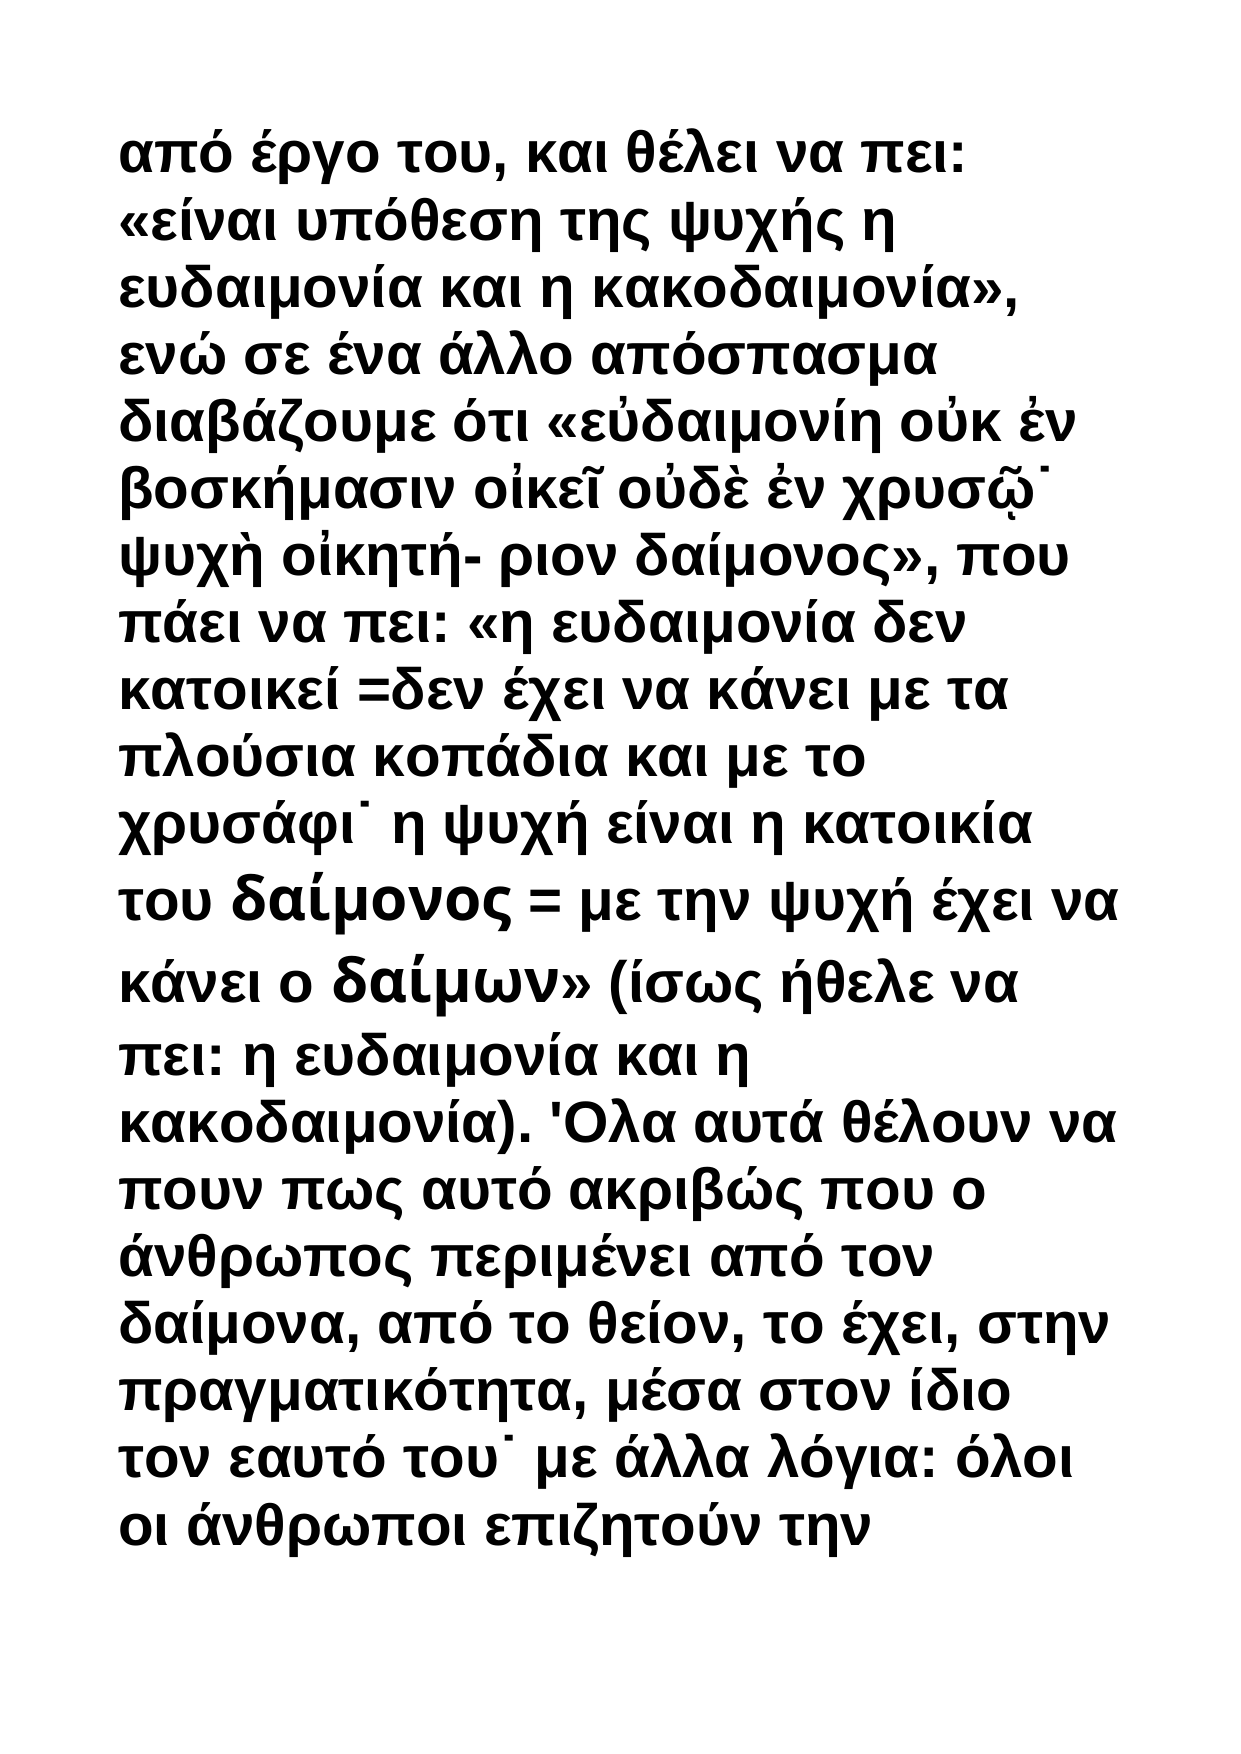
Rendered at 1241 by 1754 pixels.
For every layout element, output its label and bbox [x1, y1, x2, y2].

text [118, 118, 1122, 1557]
